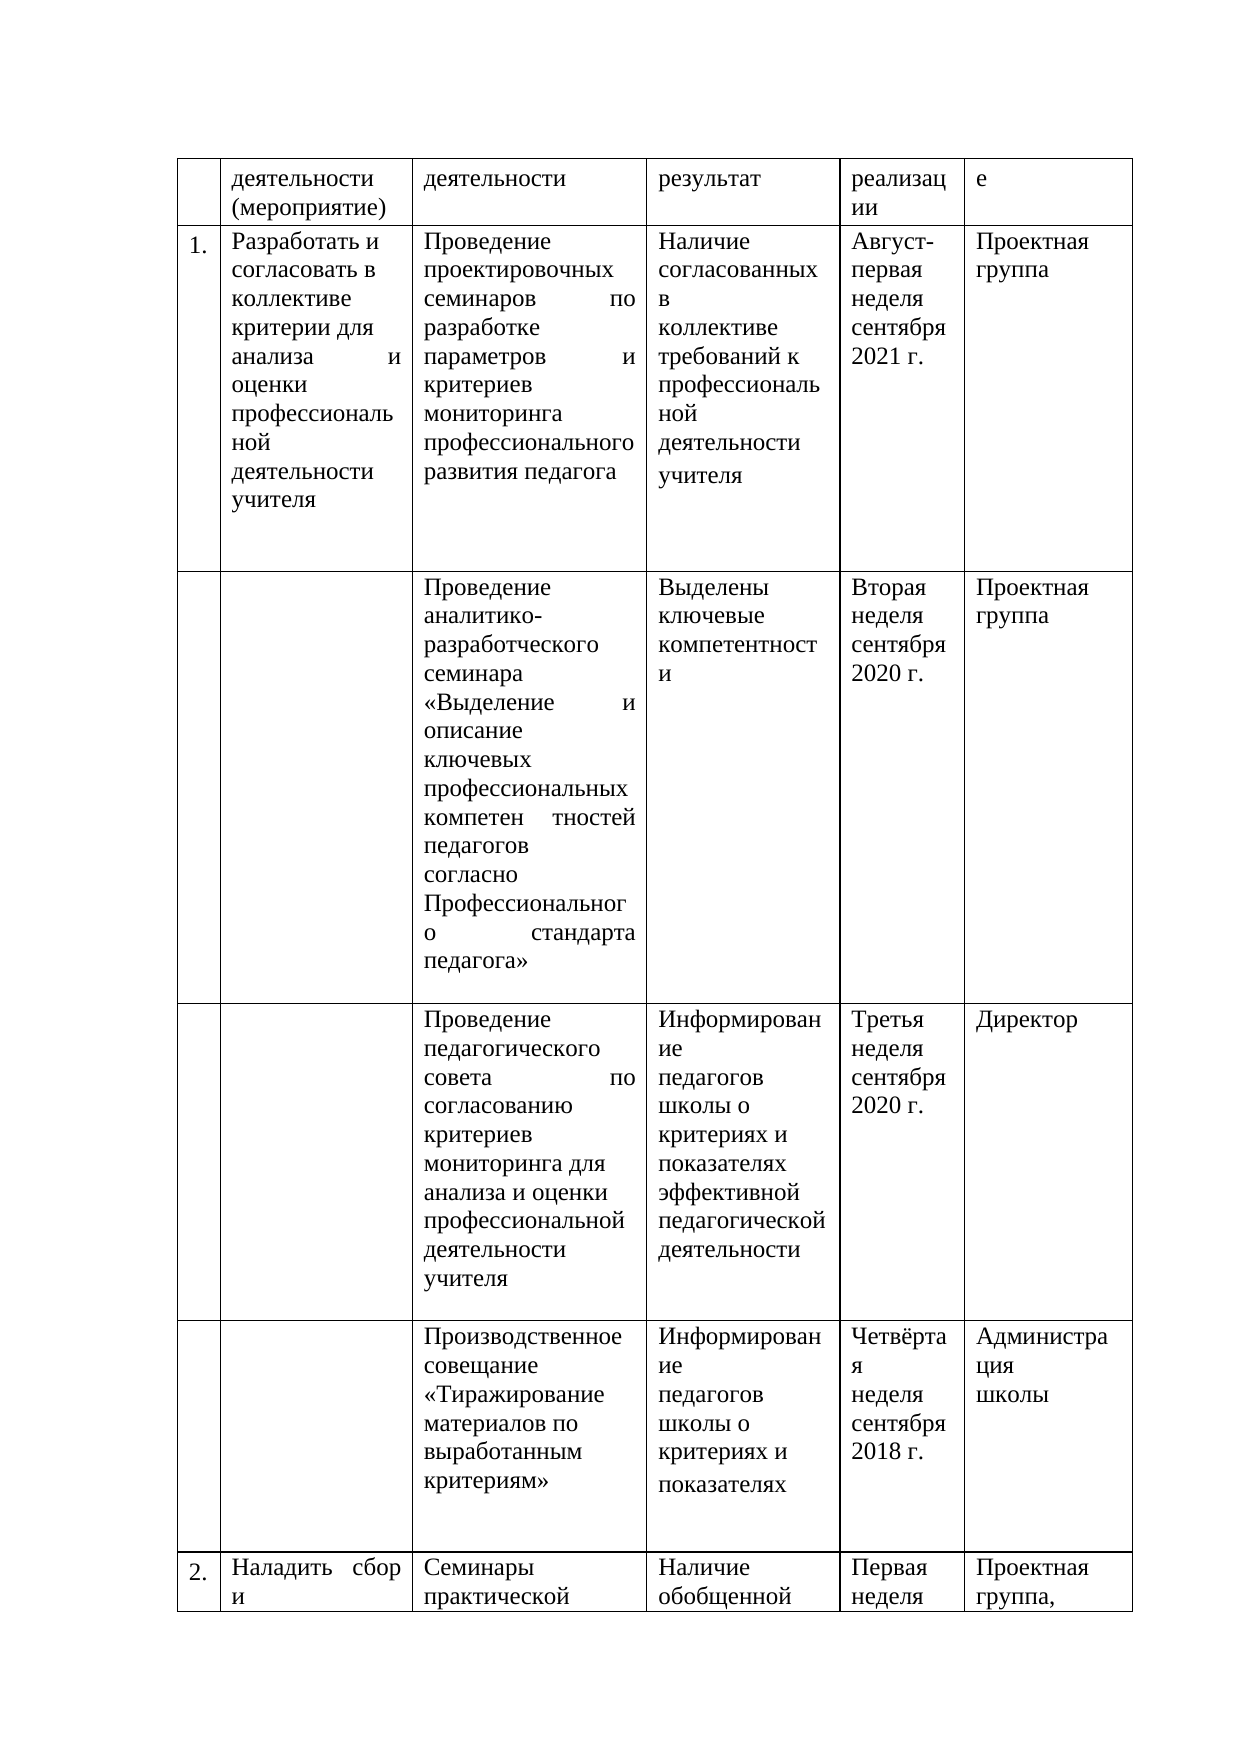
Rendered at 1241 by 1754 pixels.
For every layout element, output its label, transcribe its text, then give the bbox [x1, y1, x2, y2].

table_header Сроки реализации [841, 159, 964, 225]
table_cell 1. [178, 226, 220, 571]
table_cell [841, 1553, 964, 1611]
table_cell Информирование педагогов школы о критериях и показателях эффективной педагогической деятельности [647, 1004, 839, 1320]
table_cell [647, 1553, 839, 1611]
table_cell Директор [965, 1004, 1132, 1320]
table_header Ответсвенные [965, 159, 1132, 225]
table_cell [178, 1321, 220, 1551]
table_cell Проведение проектировочных семинаров по разработке параметров и критериев мониторинга профессионального развития педагога [413, 226, 646, 571]
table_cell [413, 1553, 646, 1611]
table_cell Проектная группа [965, 226, 1132, 571]
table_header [413, 159, 646, 225]
table_cell Производственное совещание «Тиражирование материалов по выработанным критериям» [413, 1321, 646, 1551]
table_cell Информирование педагогов школы о критериях и показателях [647, 1321, 839, 1551]
table_cell Третья неделя сентября 2020 г. [841, 1004, 964, 1320]
table_cell Разработать и согласовать в коллективе критерии для анализа и оценки профессиональной деятельности учителя [221, 226, 412, 571]
table_cell [221, 572, 412, 1003]
table_cell Вторая неделя сентября 2020 г. [841, 572, 964, 1003]
table_cell Наличие согласованных в коллективе требований к профессиональной деятельности учителя [647, 226, 839, 571]
table_cell Проведение аналитико- разработческого семинара «Выделение и описание ключевых профессиональных компетен тностей педагогов согласно Профессионального стандарта педагога» [413, 572, 646, 1003]
table_cell [221, 1321, 412, 1551]
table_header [647, 159, 839, 225]
table_cell Август-первая неделя сентября 2021 г. [841, 226, 964, 571]
table_cell Администрация школы [965, 1321, 1132, 1551]
table_header № [178, 159, 220, 225]
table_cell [965, 1553, 1132, 1611]
table_cell Проектная группа [965, 572, 1132, 1003]
table_cell [178, 1004, 220, 1320]
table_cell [221, 1553, 412, 1611]
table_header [221, 159, 412, 225]
table_cell Четвёртая неделя сентября 2018 г. [841, 1321, 964, 1551]
table_cell [178, 572, 220, 1003]
table_cell [221, 1004, 412, 1320]
table_cell 2. [178, 1553, 220, 1611]
table_cell Выделены ключевые компетентности [647, 572, 839, 1003]
table_cell Проведение педагогического совета по согласованию критериев мониторинга для анализа и оценки профессиональной деятельности учителя [413, 1004, 646, 1320]
